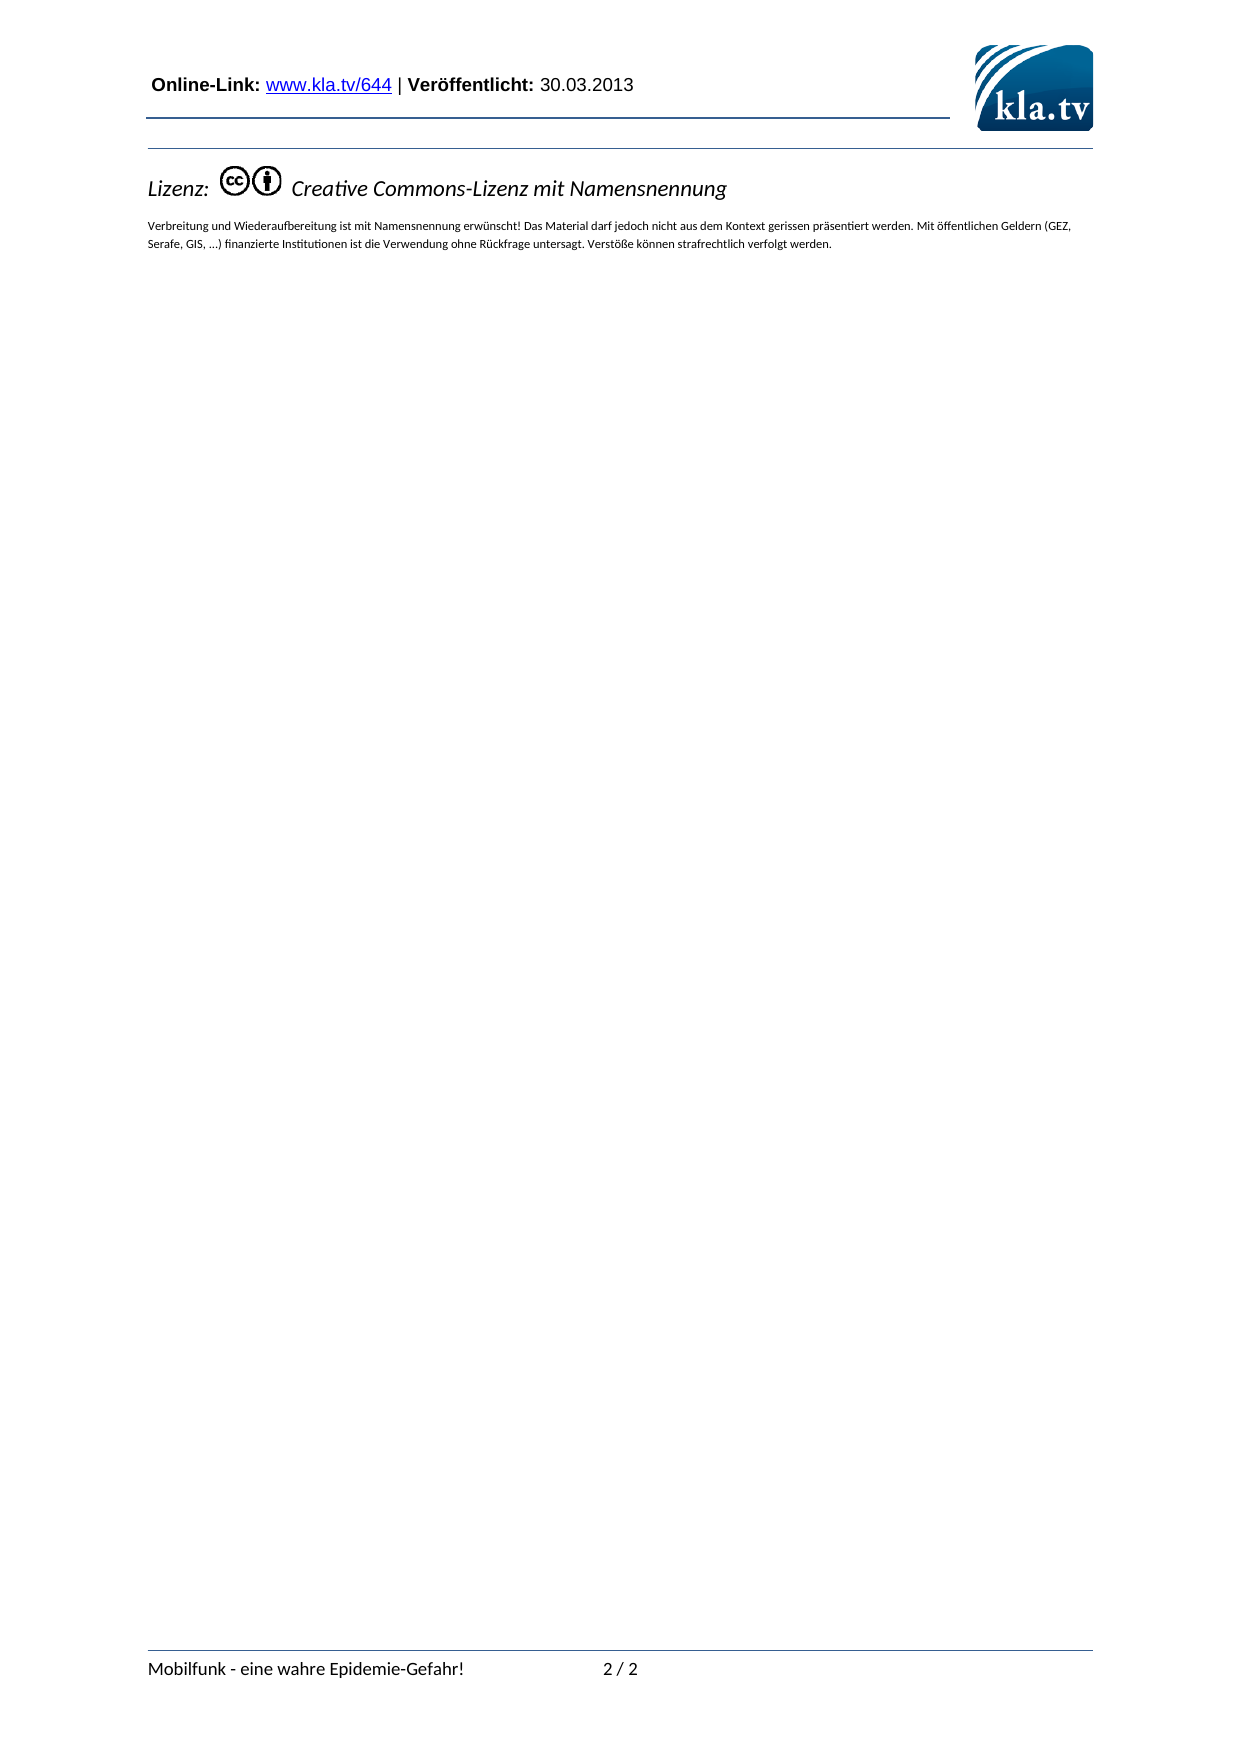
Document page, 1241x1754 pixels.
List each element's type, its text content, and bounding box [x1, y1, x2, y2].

text Verbreitung und Wiederaufbereitung ist mit Namensnennung erwünscht! Das Material darf jedoch nicht aus dem Kontext gerissen präsentiert werden. Mit öffentlichen Geldern (GEZ, Serafe, GIS, ...) finanzierte Institutionen ist die Verwendung ohne Rückfrage untersagt. Verstöße können strafrechtlich verfolgt werden. [148, 218, 1093, 251]
text Lizenz: Creative Commons-Lizenz mit Namensnennung [148, 149, 1093, 202]
